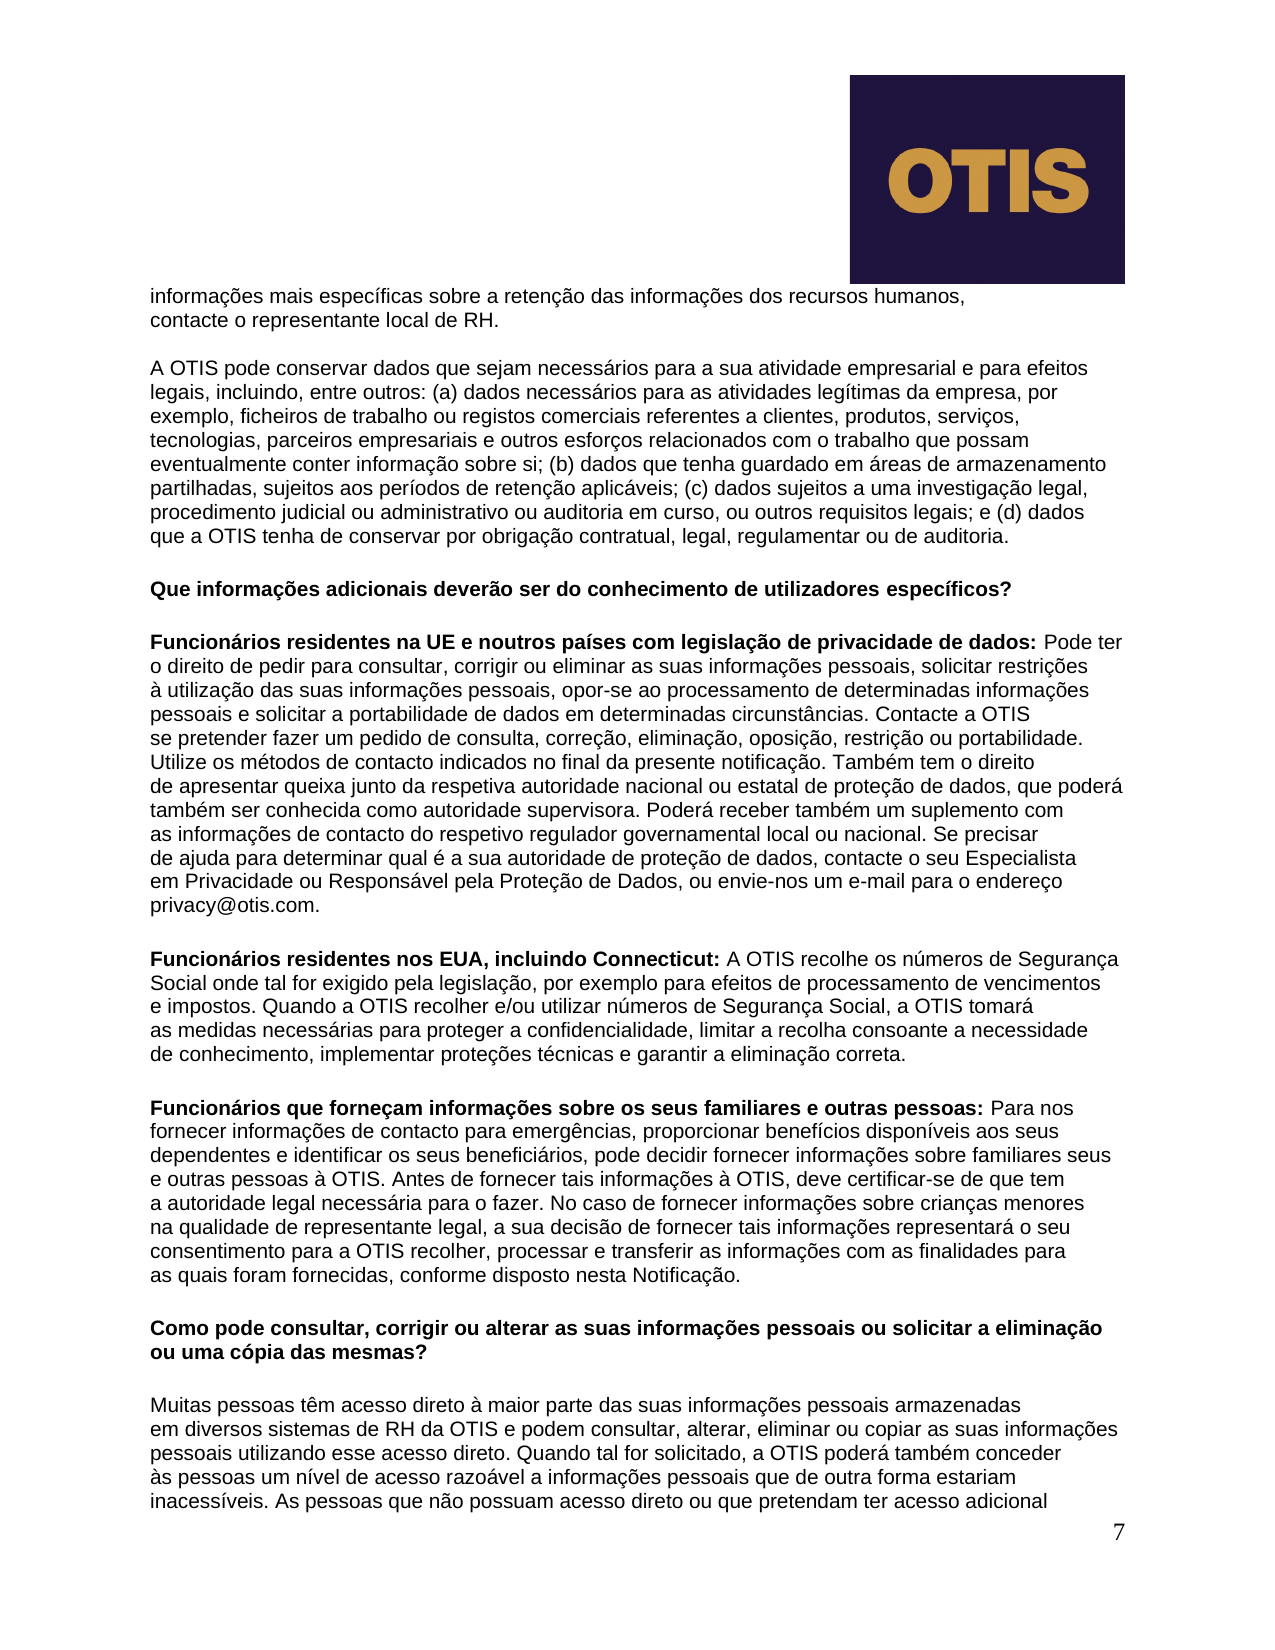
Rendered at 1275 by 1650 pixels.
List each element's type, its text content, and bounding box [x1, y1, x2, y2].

text A OTIS pode conservar dados que sejam necessários para a sua atividade empresarial e para efeitos legais, incluindo, entre outros: (a) dados necessários para as atividades legítimas da empresa, por exemplo, ficheiros de trabalho ou registos comerciais referentes a clientes, produtos, serviços, tecnologias, parceiros empresariais e outros esforços relacionados com o trabalho que possam eventualmente conter informação sobre si; (b) dados que tenha guardado em áreas de armazenamento partilhadas, sujeitos aos períodos de retenção aplicáveis; (c) dados sujeitos a uma investigação legal, procedimento judicial ou administrativo ou auditoria em curso, ou outros requisitos legais; e (d) dados que a OTIS tenha de conservar por obrigação contratual, legal, regulamentar ou de auditoria. [150, 356, 1125, 547]
picture [849, 75, 1125, 284]
text Como pode consultar, corrigir ou alterar as suas informações pessoais ou solicitar a eliminação ou uma cópia das mesmas? [150, 1316, 1125, 1364]
text Funcionários que forneçam informações sobre os seus familiares e outras pessoas: Para nos fornecer informações de contacto para emergências, proporcionar benefícios disponíveis aos seus dependentes e identificar os seus beneficiários, pode decidir fornecer informações sobre familiares seus e outras pessoas à OTIS. Antes de fornecer tais informações à OTIS, deve certificar-se de que tem a autoridade legal necessária para o fazer. No caso de fornecer informações sobre crianças menores na qualidade de representante legal, a sua decisão de fornecer tais informações representará o seu consentimento para a OTIS recolher, processar e transferir as informações com as finalidades para as quais foram fornecidas, conforme disposto nesta Notificação. [150, 1095, 1125, 1287]
text Que informações adicionais deverão ser do conhecimento de utilizadores específicos? [150, 577, 1125, 601]
text Funcionários residentes nos EUA, incluindo Connecticut: A OTIS recolhe os números de Segurança Social onde tal for exigido pela legislação, por exemplo para efeitos de processamento de vencimentos e impostos. Quando a OTIS recolher e/ou utilizar números de Segurança Social, a OTIS tomará as medidas necessárias para proteger a confidencialidade, limitar a recolha consoante a necessidade de conhecimento, implementar proteções técnicas e garantir a eliminação correta. [150, 946, 1125, 1066]
text Funcionários residentes na UE e noutros países com legislação de privacidade de dados: Pode ter o direito de pedir para consultar, corrigir ou eliminar as suas informações pessoais, solicitar restrições à utilização das suas informações pessoais, opor-se ao processamento de determinadas informações pessoais e solicitar a portabilidade de dados em determinadas circunstâncias. Contacte a OTIS se pretender fazer um pedido de consulta, correção, eliminação, oposição, restrição ou portabilidade. Utilize os métodos de contacto indicados no final da presente notificação. Também tem o direito de apresentar queixa junto da respetiva autoridade nacional ou estatal de proteção de dados, que poderá também ser conhecida como autoridade supervisora. Poderá receber também um suplemento com as informações de contacto do respetivo regulador governamental local ou nacional. Se precisar de ajuda para determinar qual é a sua autoridade de proteção de dados, contacte o seu Especialista em Privacidade ou Responsável pela Proteção de Dados, ou envie-nos um e-mail para o endereço privacy@otis.com. [150, 630, 1125, 917]
